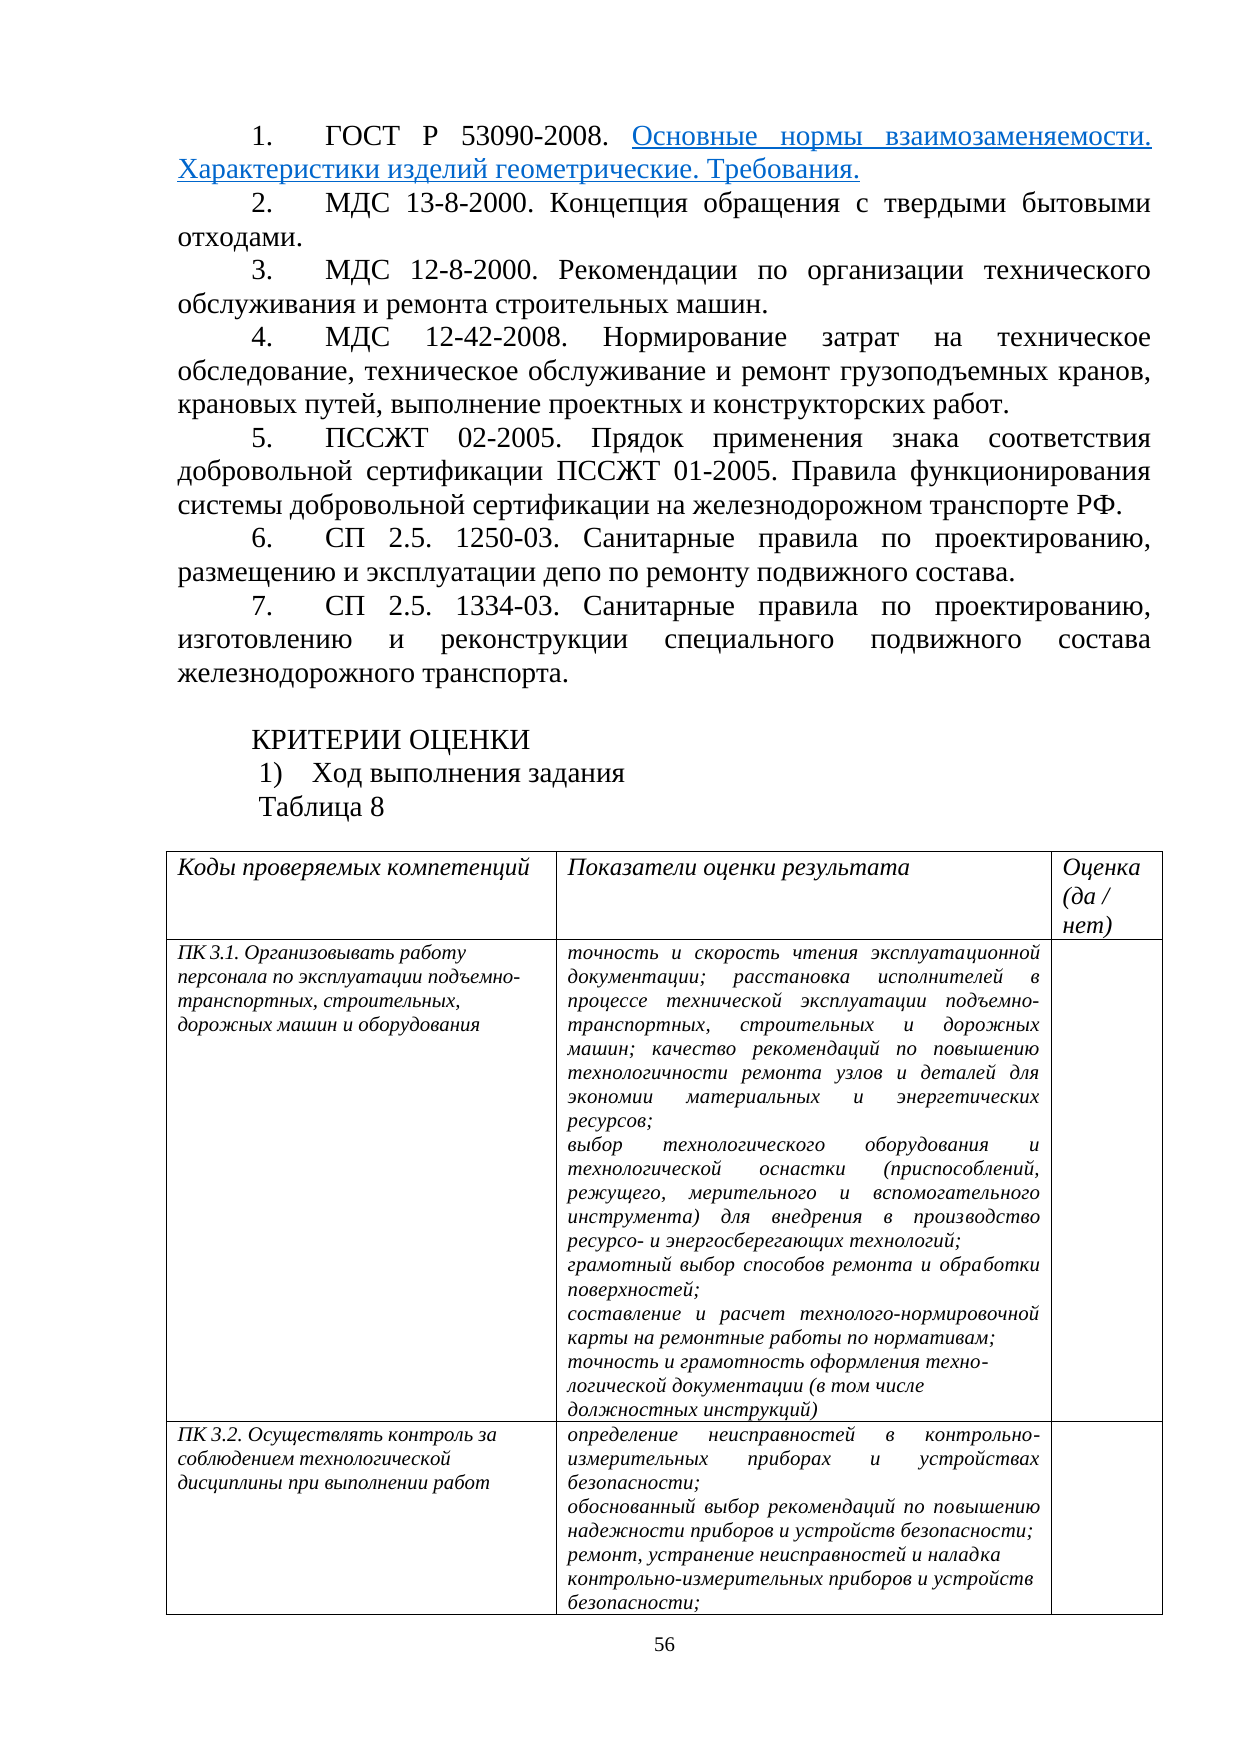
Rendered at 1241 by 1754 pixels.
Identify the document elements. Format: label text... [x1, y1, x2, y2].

list СП 2.5. 1334-03. Санитарные правила по проектированию, изготовлению и реконструкции специального подвижного состава железнодорожного транспорта. [177, 588, 1152, 688]
list МДС 12-8-2000. Рекомендации по организации технического обслуживания и ремонта строительных машин. [177, 252, 1152, 319]
table_cell точность и скорость чтения эксплуатационной документации; расстановка исполнителей в процессе технической эксплуатации подъемно-транспортных, строительных и дорожных машин; качество рекомендаций по повышению технологичности ремонта узлов и деталей для экономии материальных и энергетических ресурсов; выбор технологического оборудования и технологической оснастки (приспособлений, режущего, мерительного и вспомогательного инструмента) для внедрения в производство ресурсо- и энергосберегающих технологий; грамотный выбор способов ремонта и обработки поверхностей; составление и расчет технолого-нормировочной карты на ремонтные работы по нормативам; точность и грамотность оформления технологической документации (в том числе должностных инструкций) [557, 940, 1051, 1421]
text Таблица 8 [177, 789, 1152, 822]
list МДС 13-8-2000. Концепция обращения с твердыми бытовыми отходами. [177, 185, 1152, 252]
table_cell [1052, 1422, 1162, 1614]
table_header Оценка (да / нет) [1052, 852, 1162, 938]
list СП 2.5. 1250-03. Санитарные правила по проектированию, размещению и эксплуатации депо по ремонту подвижного состава. [177, 521, 1152, 588]
table_cell ПК 3.1. Организовывать работу персонала по эксплуатации подъемно- транспортных, строительных, дорожных машин и оборудования [167, 940, 556, 1421]
list ГОСТ Р 53090-2008. Основные нормы взаимозаменяемости. Характеристики изделий геометрические. Требования. [177, 118, 1152, 185]
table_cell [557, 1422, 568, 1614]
list ПССЖТ 02-2005. Прядок применения знака соответствия добровольной сертификации ПССЖТ 01-2005. Правила функционирования системы добровольной сертификации на железнодорожном транспорте РФ. [177, 420, 1152, 521]
text КРИТЕРИИ ОЦЕНКИ [177, 722, 1152, 755]
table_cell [167, 1422, 556, 1614]
text 1) Ход выполнения задания [177, 755, 1152, 789]
list МДС 12-42-2008. Нормирование затрат на техническое обследование, техническое обслуживание и ремонт грузоподъемных кранов, крановых путей, выполнение проектных и конструкторских работ. [177, 319, 1152, 420]
table_header Коды проверяемых компетенций [167, 852, 556, 938]
table_cell [1052, 940, 1162, 1421]
table_header Показатели оценки результата [557, 852, 1051, 938]
